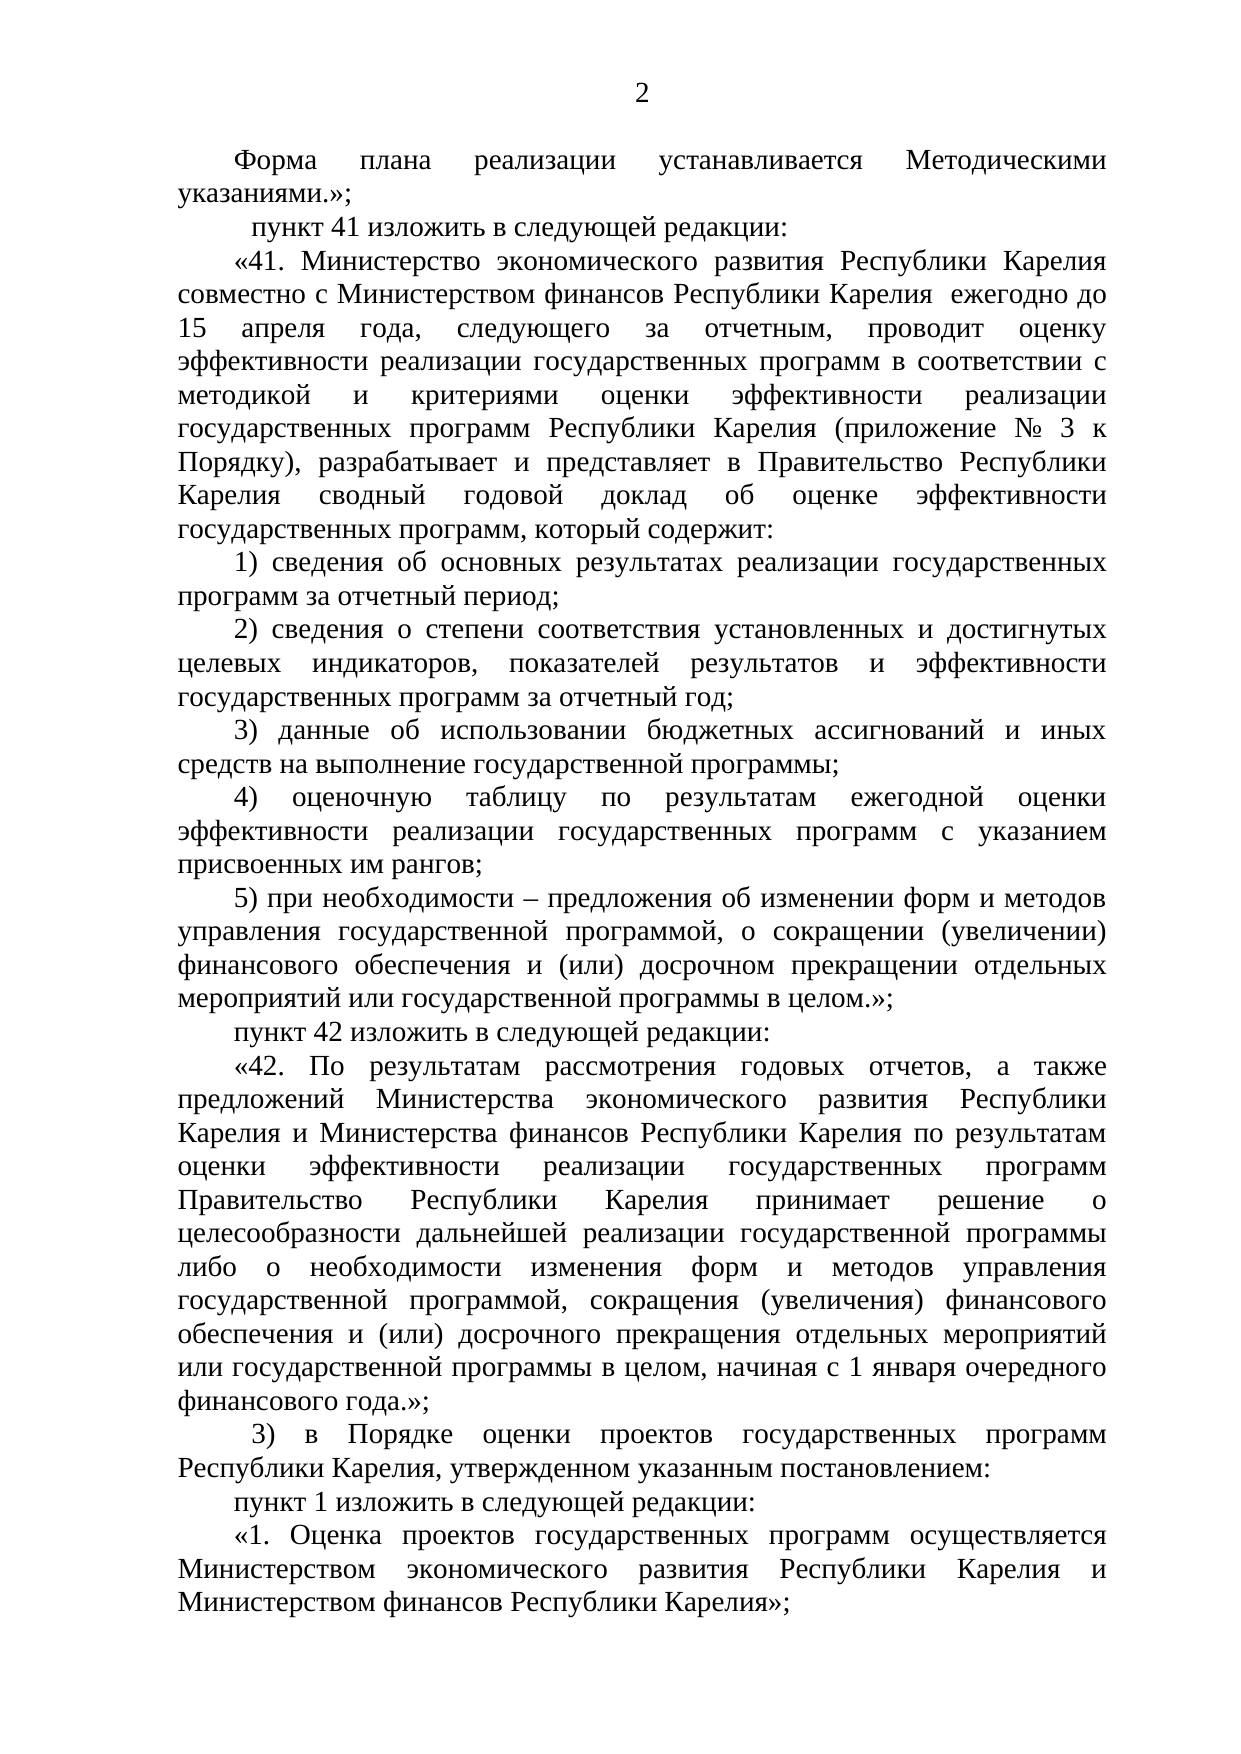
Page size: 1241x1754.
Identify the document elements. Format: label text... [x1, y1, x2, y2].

text «41. Министерство экономического развития Республики Карелия совместно с Министерством финансов Республики Карелия ежегодно до 15 апреля года, следующего за отчетным, проводит оценку эффективности реализации государственных программ в соответствии с методикой и критериями оценки эффективности реализации государственных программ Республики Карелия (приложение № 3 к Порядку), разрабатывает и представляет в Правительство Республики Карелия сводный годовой доклад об оценке эффективности государственных программ, который содержит: [177, 243, 1107, 544]
text «42. По результатам рассмотрения годовых отчетов, а также предложений Министерства экономического развития Республики Карелия и Министерства финансов Республики Карелия по результатам оценки эффективности реализации государственных программ Правительство Республики Карелия принимает решение о целесообразности дальнейшей реализации государственной программы либо о необходимости изменения форм и методов управления государственной программой, сокращения (увеличения) финансового обеспечения и (или) досрочного прекращения отдельных мероприятий или государственной программы в целом, начиная с 1 января очередного финансового года.»; [177, 1048, 1107, 1417]
text «1. Оценка проектов государственных программ осуществляется Министерством экономического развития Республики Карелия и Министерством финансов Республики Карелия»; [177, 1517, 1107, 1618]
text пункт 42 изложить в следующей редакции: [177, 1014, 1107, 1048]
text 3) в Порядке оценки проектов государственных программ Республики Карелия, утвержденном указанным постановлением: [177, 1417, 1107, 1484]
text 5) при необходимости – предложения об изменении форм и методов управления государственной программой, о сокращении (увеличении) финансового обеспечения и (или) досрочном прекращении отдельных мероприятий или государственной программы в целом.»; [177, 880, 1107, 1014]
text пункт 41 изложить в следующей редакции: [177, 209, 1107, 243]
text 4) оценочную таблицу по результатам ежегодной оценки эффективности реализации государственных программ с указанием присвоенных им рангов; [177, 779, 1107, 880]
text пункт 1 изложить в следующей редакции: [177, 1484, 1107, 1517]
text 2) сведения о степени соответствия установленных и достигнутых целевых индикаторов, показателей результатов и эффективности государственных программ за отчетный год; [177, 612, 1107, 712]
text 1) сведения об основных результатах реализации государственных программ за отчетный период; [177, 544, 1107, 612]
text 3) данные об использовании бюджетных ассигнований и иных средств на выполнение государственной программы; [177, 712, 1107, 779]
text Форма плана реализации устанавливается Методическими указаниями.»; [177, 142, 1107, 209]
